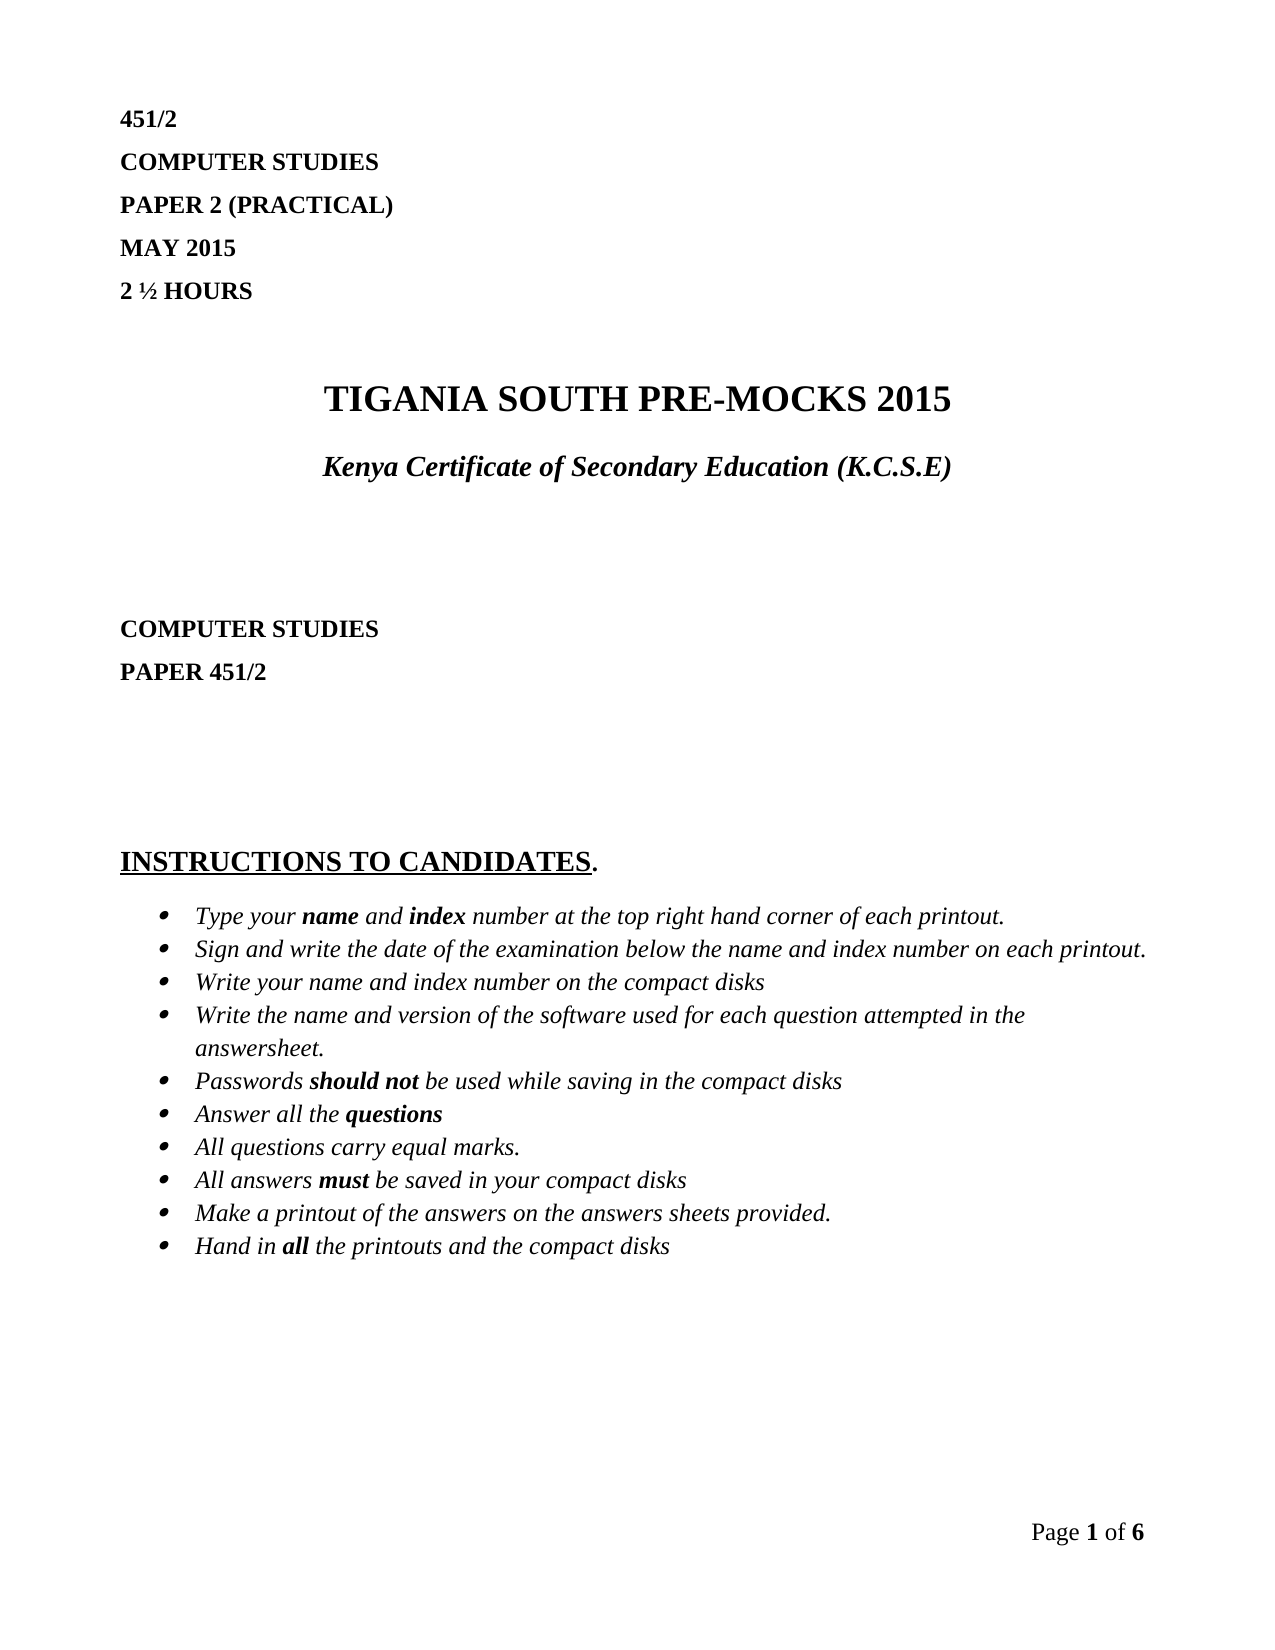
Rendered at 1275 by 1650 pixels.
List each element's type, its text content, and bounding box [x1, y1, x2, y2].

list Answer all the questions [157, 1099, 1155, 1128]
text MAY 2015 [120, 233, 1155, 262]
list Sign and write the date of the examination below the name and index number on each printout. [157, 934, 1155, 963]
list Passwords should not be used while saving in the compact disks [157, 1066, 1155, 1095]
list Write the name and version of the software used for each question attempted in the answersheet. [157, 1000, 1155, 1062]
list Type your name and index number at the top right hand corner of each printout. [157, 901, 1155, 930]
list All questions carry equal marks. [157, 1132, 1155, 1161]
text TIGANIA SOUTH PRE-MOCKS 2015 [120, 348, 1155, 420]
text 451/2 [120, 104, 1155, 132]
text PAPER 451/2 [120, 657, 1155, 686]
text INSTRUCTIONS TO CANDIDATES. [120, 844, 1155, 901]
text PAPER 2 (PRACTICAL) [120, 190, 1155, 219]
list All answers must be saved in your compact disks [157, 1165, 1155, 1194]
text Kenya Certificate of Secondary Education (K.C.S.E) [120, 449, 1155, 482]
text 2 ½ HOURS [120, 276, 1155, 305]
text COMPUTER STUDIES [120, 147, 1155, 176]
list Make a printout of the answers on the answers sheets provided. [157, 1198, 1155, 1227]
text COMPUTER STUDIES [120, 614, 1155, 643]
list Hand in all the printouts and the compact disks [157, 1231, 1155, 1260]
list Write your name and index number on the compact disks [157, 967, 1155, 996]
